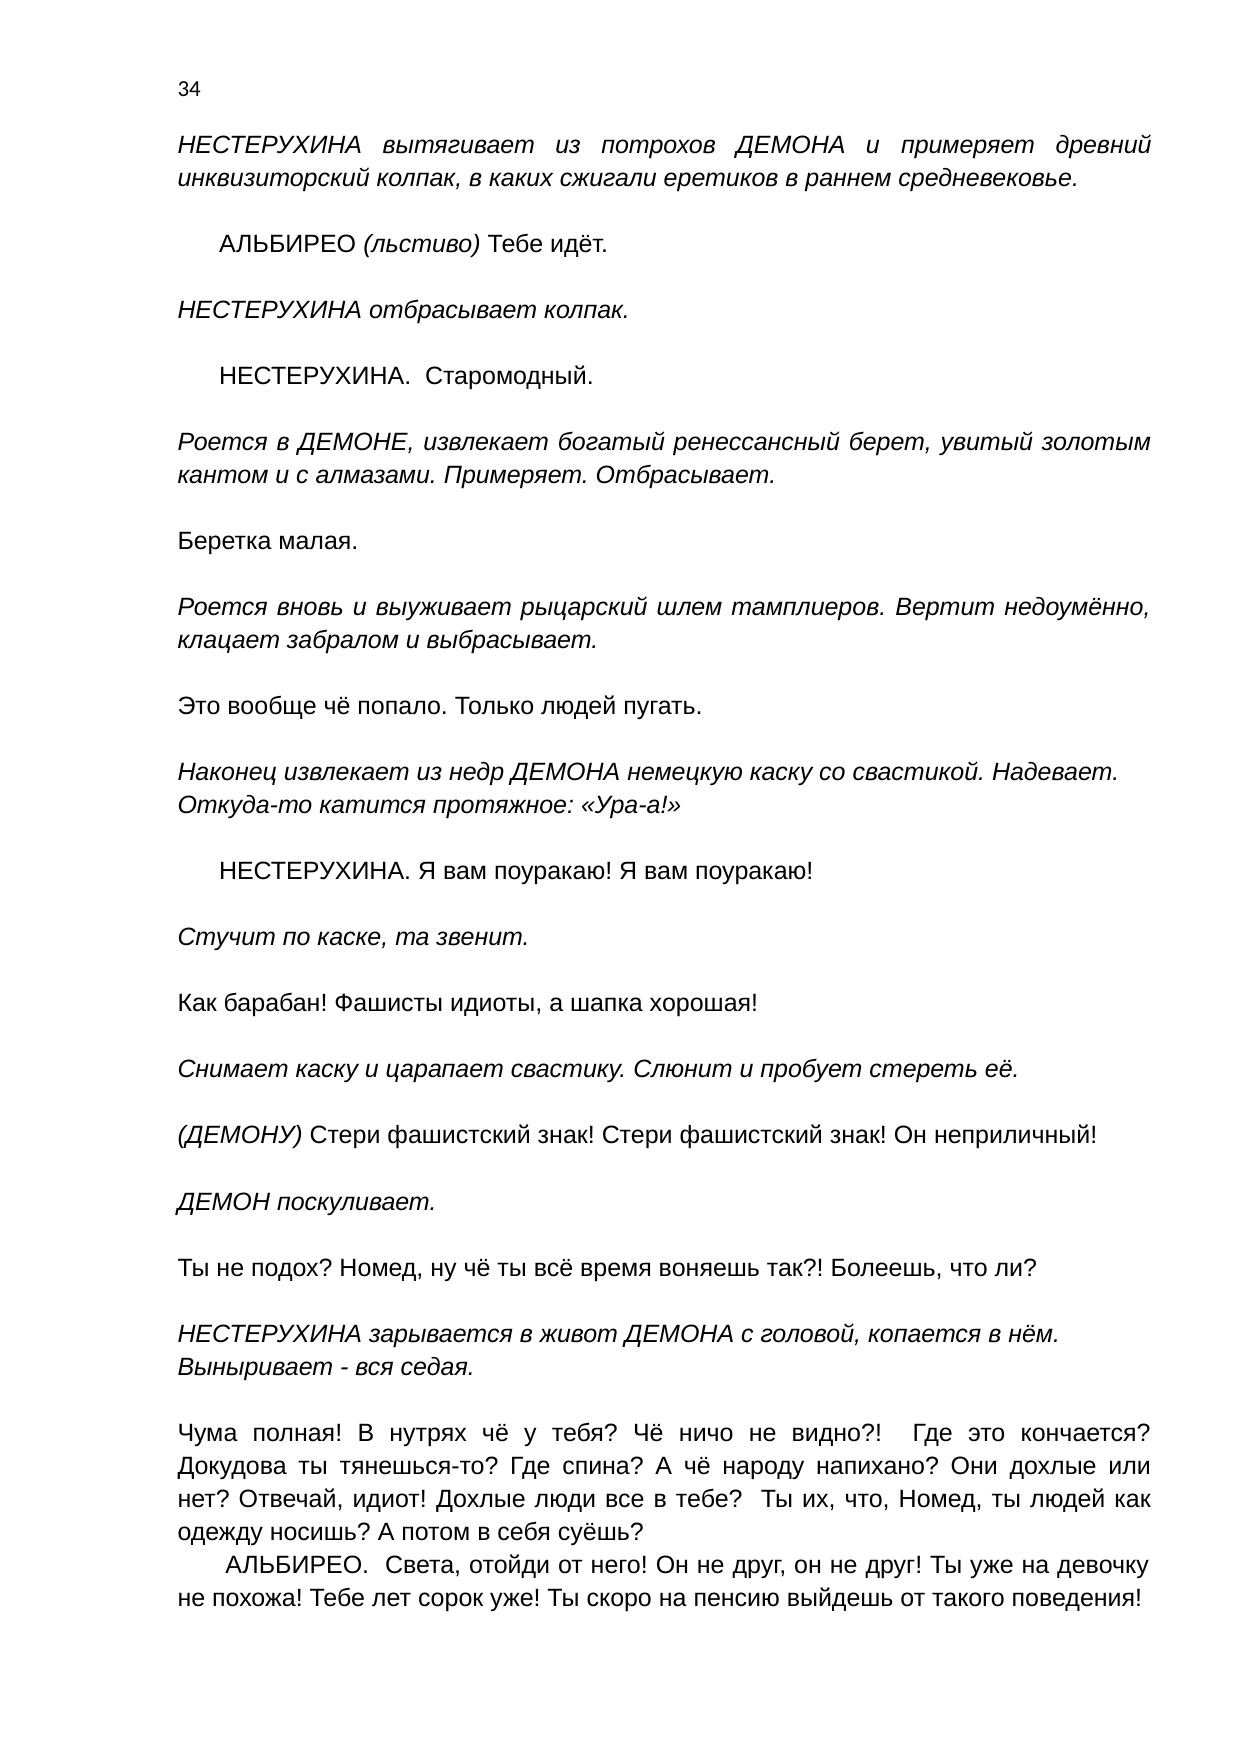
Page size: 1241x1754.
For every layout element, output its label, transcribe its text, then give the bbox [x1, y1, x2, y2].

text Стучит по каске, та звенит. [177, 922, 1152, 951]
text НЕСТЕРУХИНА зарывается в живот ДЕМОНА с головой, копается в нём. [177, 1318, 1152, 1347]
text НЕСТЕРУХИНА. Я вам поуракаю! Я вам поуракаю! [177, 856, 1152, 885]
text Выныривает - вся седая. [177, 1352, 1152, 1380]
text Снимает каску и царапает свастику. Слюнит и пробует стереть её. [177, 1054, 1152, 1083]
text Ты не подох? Номед, ну чё ты всё время воняешь так?! Болеешь, что ли? [177, 1252, 1152, 1281]
text НЕСТЕРУХИНА отбрасывает колпак. [177, 295, 1152, 324]
text Беретка малая. [177, 526, 1152, 555]
text Откуда-то катится протяжное: «Ура-а!» [177, 790, 1152, 819]
text Наконец извлекает из недр ДЕМОНА немецкую каску со свастикой. Надевает. [177, 757, 1152, 786]
text ДЕМОН поскуливает. [177, 1186, 1152, 1215]
text Это вообще чё попало. Только людей пугать. [177, 691, 1152, 720]
text Роется вновь и выуживает рыцарский шлем тамплиеров. Вертит недоумённо, клацает забралом и выбрасывает. [177, 592, 1152, 654]
text Как барабан! Фашисты идиоты, а шапка хорошая! [177, 988, 1152, 1017]
text Чума полная! В нутрях чё у тебя? Чё ничо не видно?! Где это кончается? Докудова ты тянешься-то? Где спина? А чё народу напихано? Они дохлые или нет? Отвечай, идиот! Дохлые люди все в тебе? Ты их, что, Номед, ты людей как одежду носишь? А потом в себя суёшь? [177, 1418, 1152, 1545]
text АЛЬБИРЕО (льстиво) Тебе идёт. [177, 229, 1152, 258]
text АЛЬБИРЕО. Света, отойди от него! Он не друг, он не друг! Ты уже на девочку не похожа! Тебе лет сорок уже! Ты скоро на пенсию выйдешь от такого поведения! [177, 1550, 1152, 1611]
text Роется в ДЕМОНЕ, извлекает богатый ренессансный берет, увитый золотым кантом и с алмазами. Примеряет. Отбрасывает. [177, 427, 1152, 489]
text (ДЕМОНУ) Стери фашистский знак! Стери фашистский знак! Он неприличный! [177, 1120, 1152, 1149]
text НЕСТЕРУХИНА вытягивает из потрохов ДЕМОНА и примеряет древний инквизиторский колпак, в каких сжигали еретиков в раннем средневековье. [177, 130, 1152, 192]
text НЕСТЕРУХИНА. Старомодный. [177, 361, 1152, 390]
